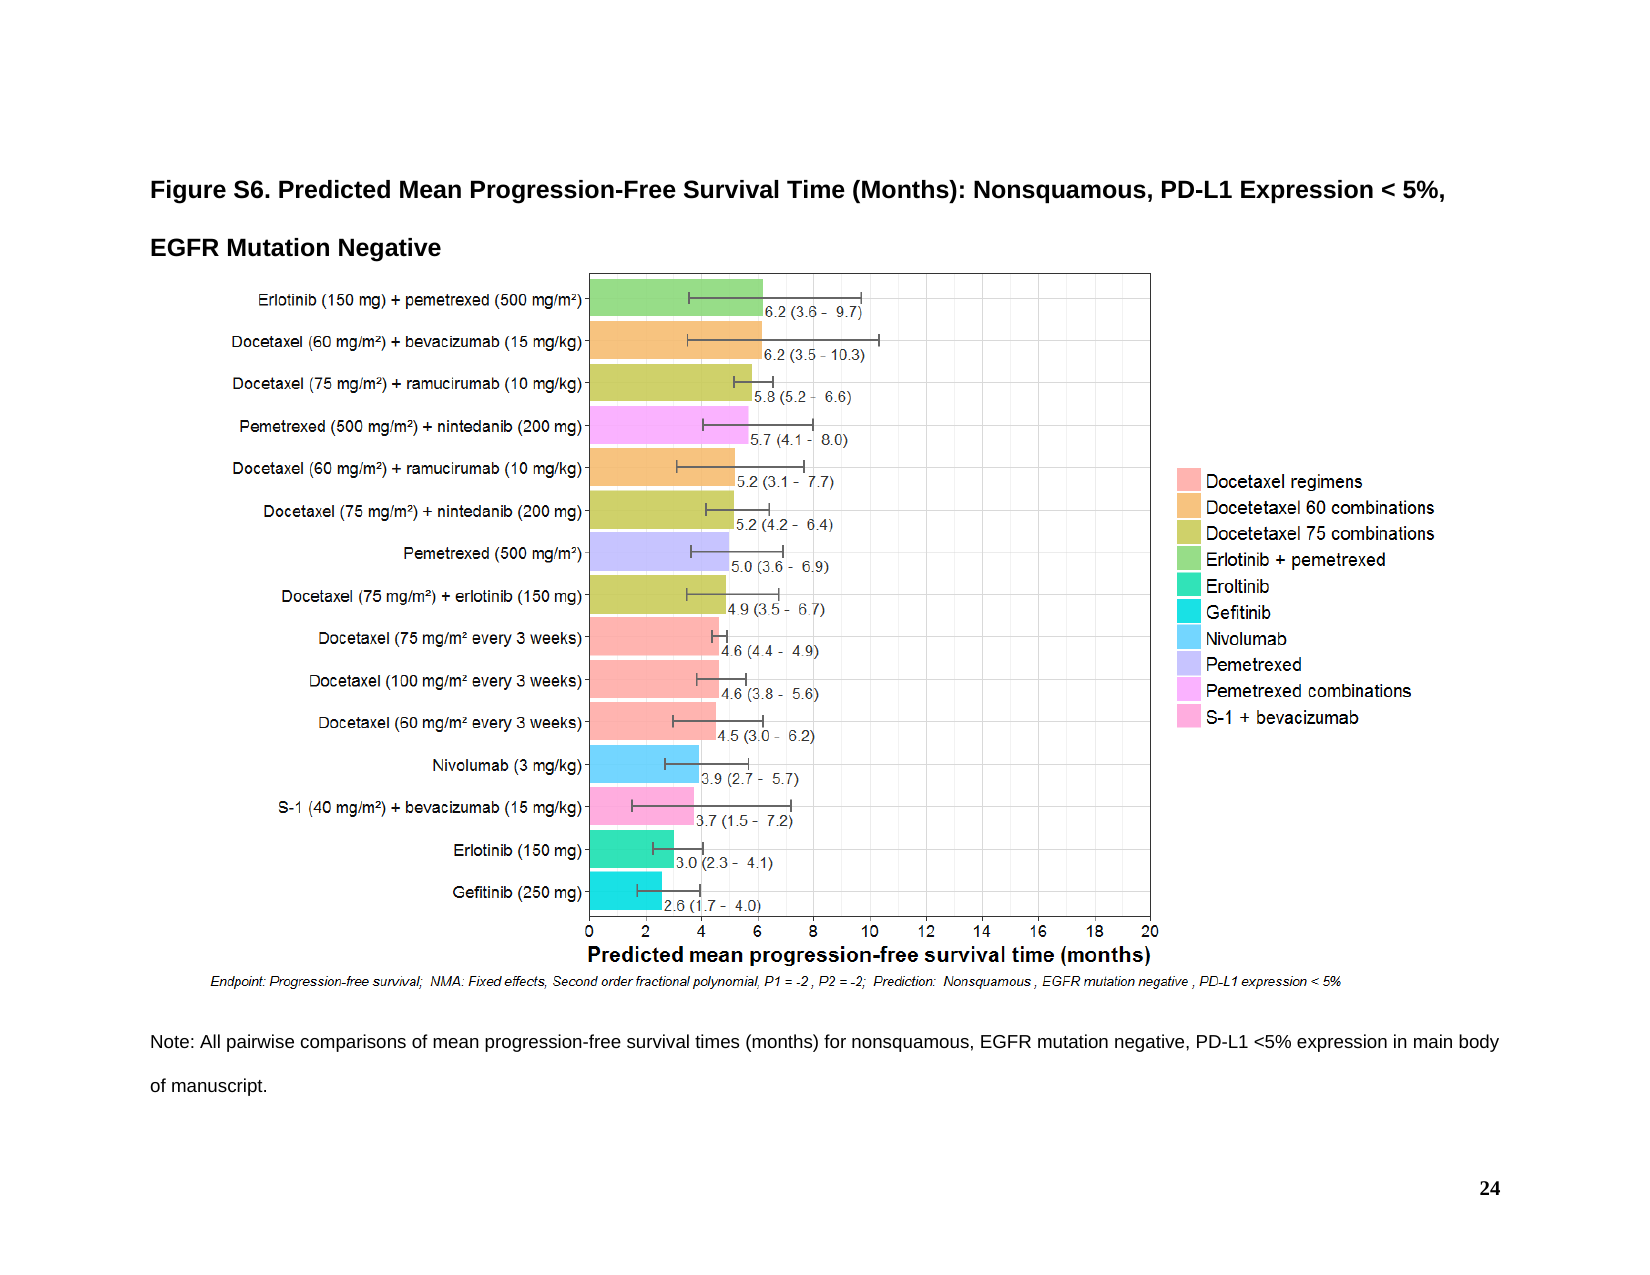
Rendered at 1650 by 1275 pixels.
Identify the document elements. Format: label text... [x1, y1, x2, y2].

title Figure S6. Predicted Mean Progression-Free Survival Time (Months): Nonsquamous, PD-L1 Expression < 5%, EGFR Mutation Negative [150, 175, 1500, 261]
picture [198, 264, 1452, 995]
text Note: All pairwise comparisons of mean progression-free survival times (months) for nonsquamous, EGFR mutation negative, PD-L1 <5% expression in main body of manuscript. [150, 1031, 1500, 1096]
